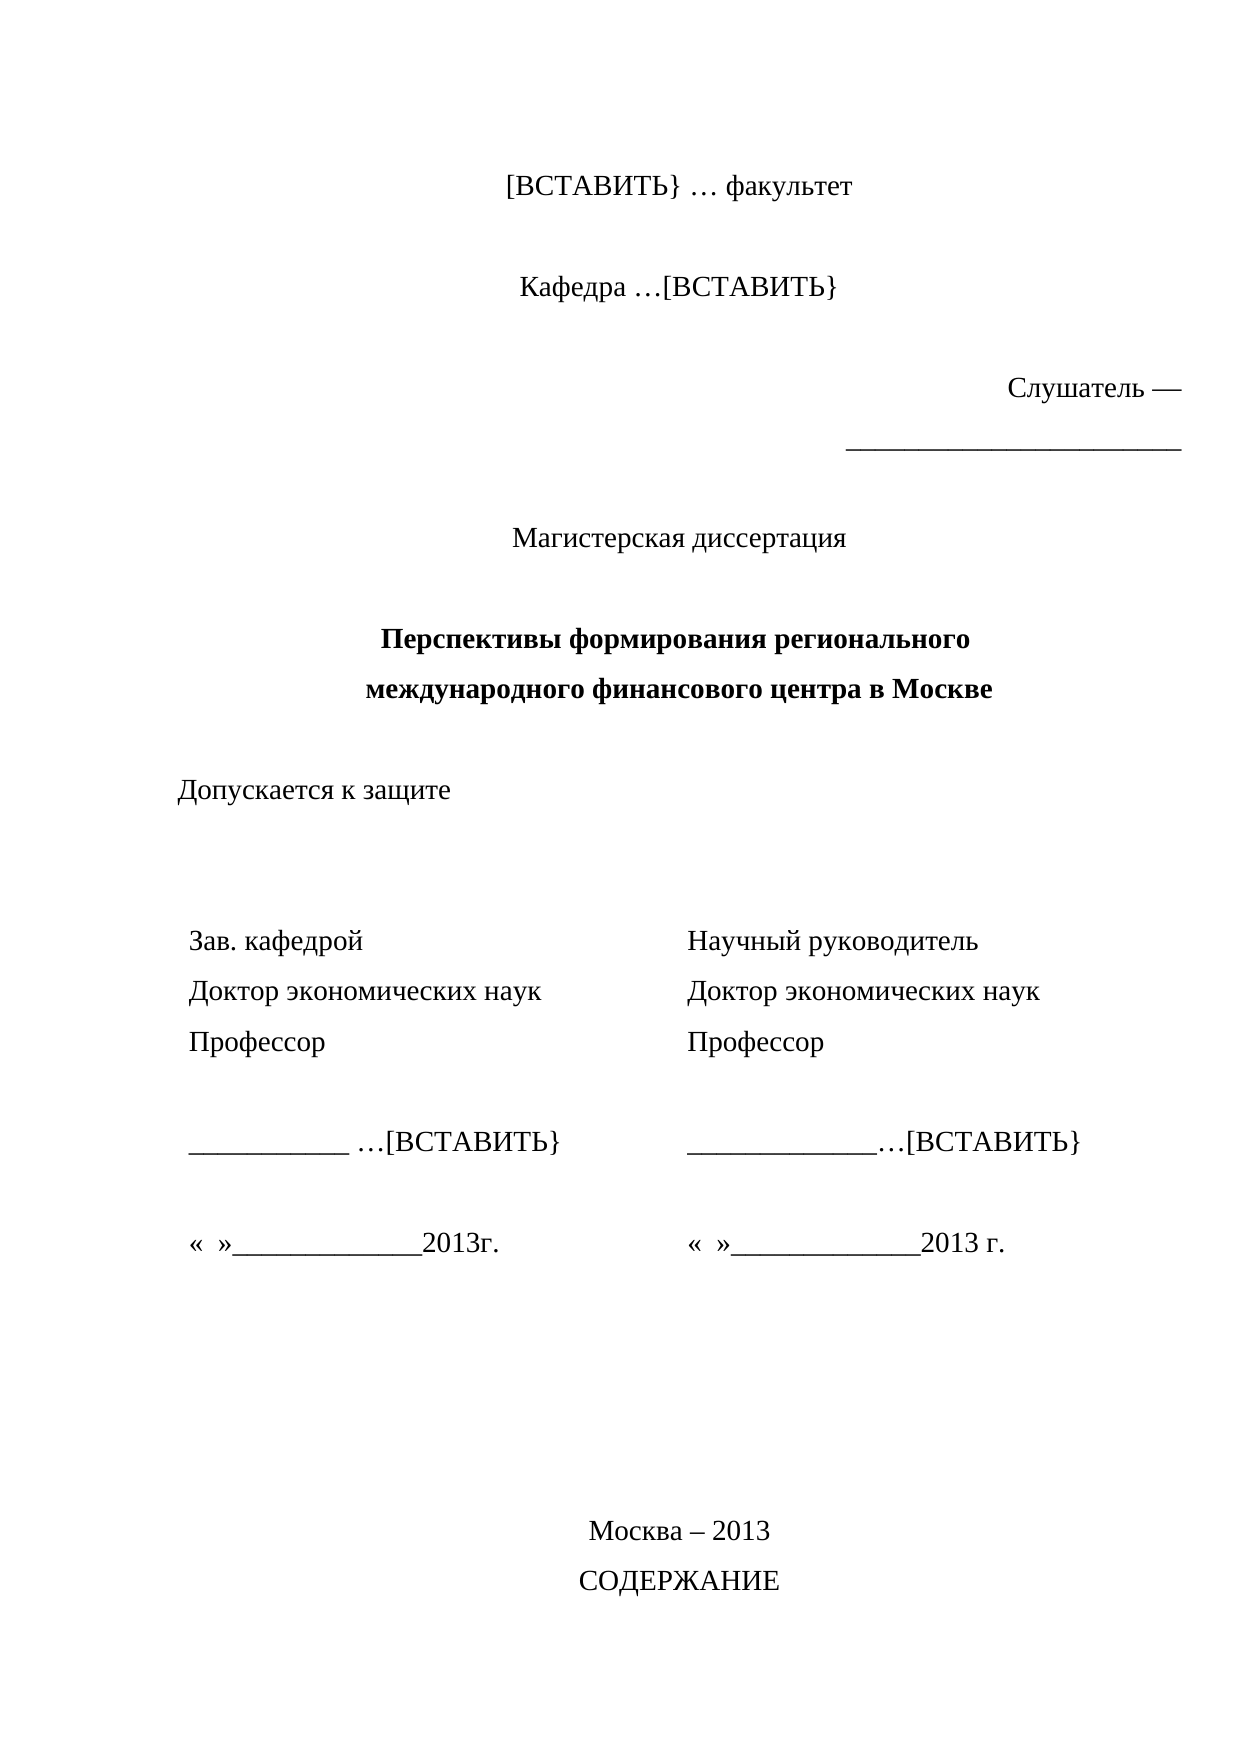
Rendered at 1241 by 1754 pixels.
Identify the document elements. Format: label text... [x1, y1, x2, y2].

table_header Зав. кафедрой Доктор экономических наук Профессор ___________ …[ВСТАВИТЬ} « »_____________2013г. [177, 923, 676, 1462]
text Слушатель — [177, 370, 1181, 403]
text Кафедра …[ВСТАВИТЬ} [177, 269, 1181, 303]
table_header Научный руководитель Доктор экономических наук Профессор _____________…[ВСТАВИТЬ} « »_____________2013 г. [676, 923, 1120, 1462]
text Допускается к защите [177, 772, 1181, 806]
text Перспективы формирования регионального международного финансового центра в Москве [177, 621, 1181, 705]
text Москва – 2013 [177, 1513, 1181, 1546]
text Магистерская диссертация [177, 521, 1181, 554]
text _______________________ [177, 420, 1181, 453]
text СОДЕРЖАНИЕ [177, 1563, 1181, 1596]
text [ВСТАВИТЬ} … факультет [177, 168, 1181, 202]
